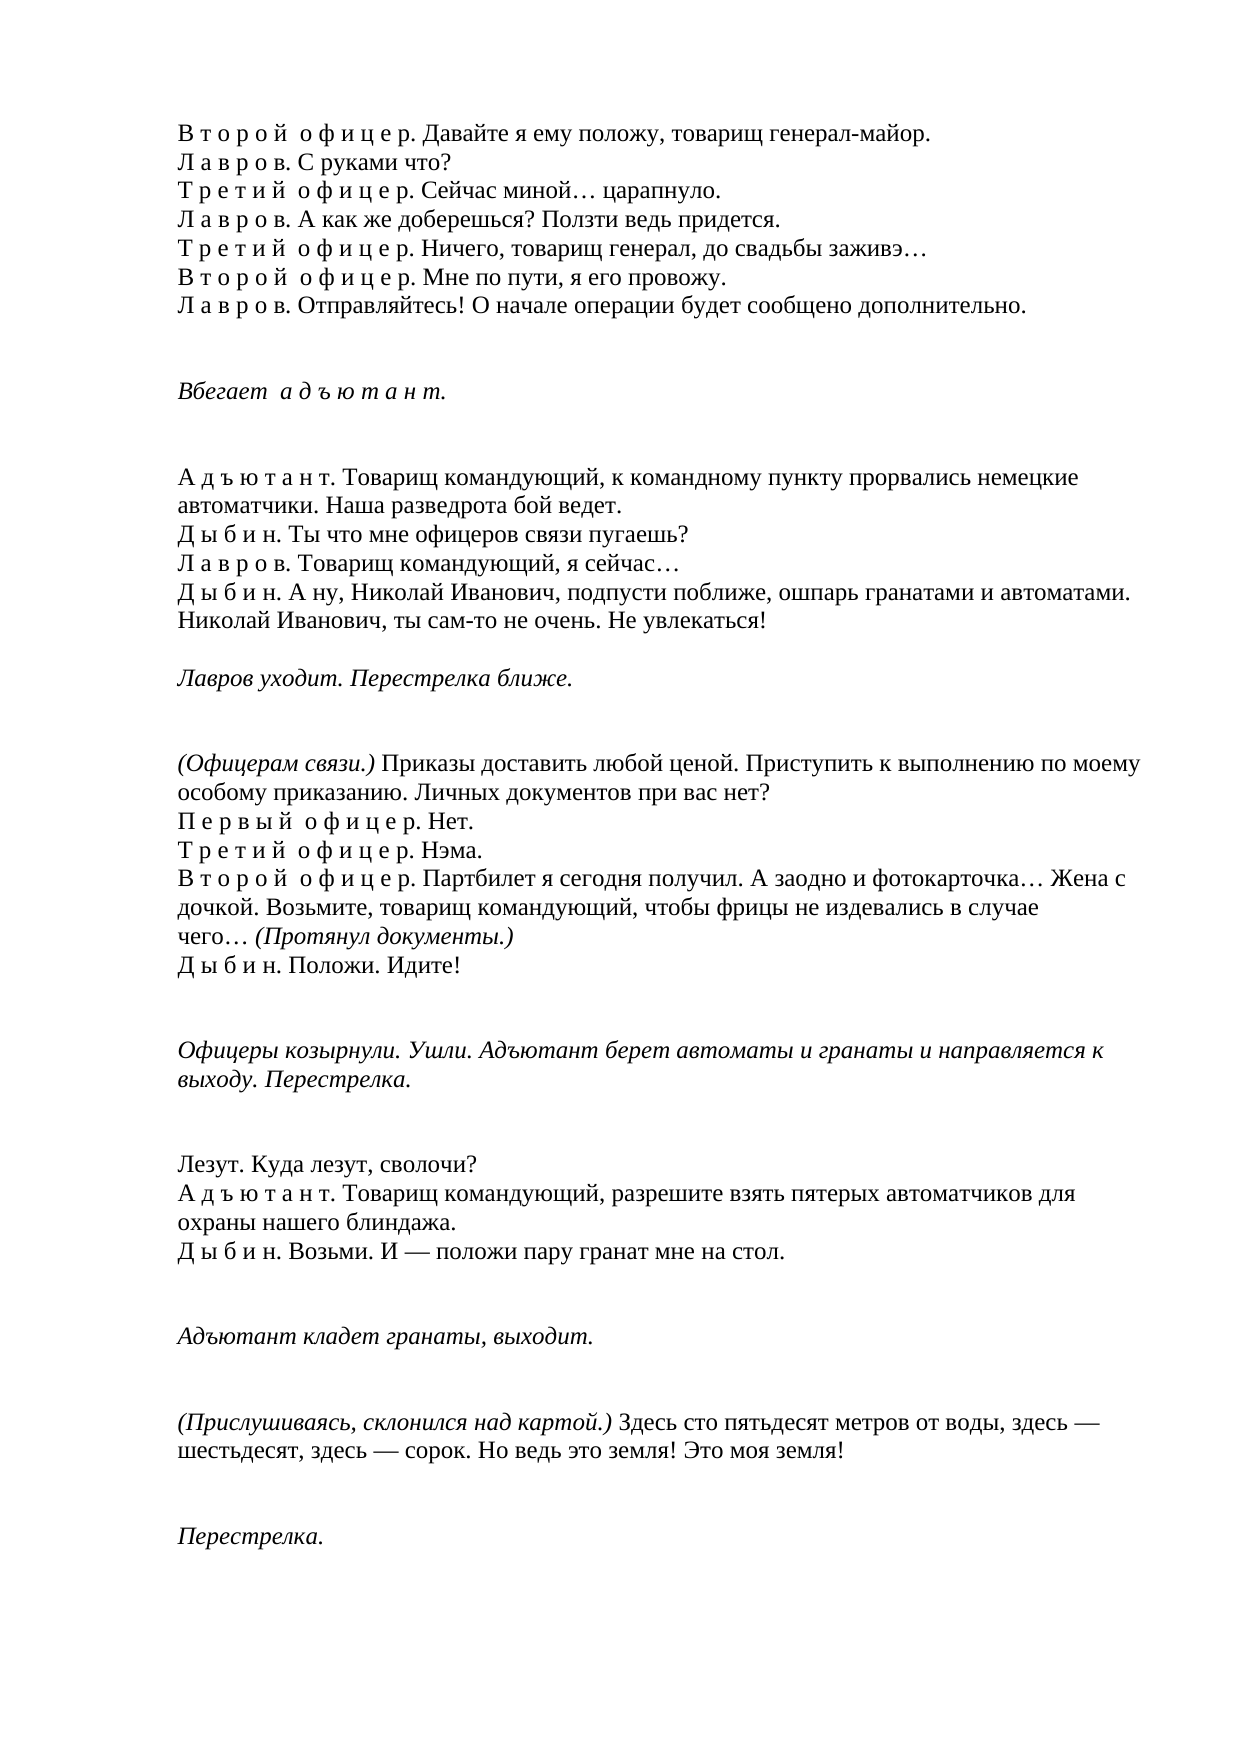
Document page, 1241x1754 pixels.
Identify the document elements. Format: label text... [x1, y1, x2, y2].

text Л а в р о в. С руками что? [177, 147, 1152, 176]
text Перестрелка. [177, 1521, 1152, 1550]
text (Прислушиваясь, склонился над картой.) Здесь сто пятьдесят метров от воды, здесь — шестьдесят, здесь — сорок. Но ведь это земля! Это моя земля! [177, 1407, 1152, 1464]
text Вбегает а д ъ ю т а н т. [177, 376, 1152, 405]
text Л а в р о в. Товарищ командующий, я сейчас… [177, 548, 1152, 577]
text Л а в р о в. Отправляйтесь! О начале операции будет сообщено дополнительно. [177, 291, 1152, 319]
text В т о р о й о ф и ц е р. Мне по пути, я его провожу. [177, 262, 1152, 291]
text Д ы б и н. Ты что мне офицеров связи пугаешь? [177, 519, 1152, 548]
text В т о р о й о ф и ц е р. Давайте я ему положу, товарищ генерал-майор. [177, 118, 1152, 147]
text А д ъ ю т а н т. Товарищ командующий, к командному пункту прорвались немецкие автоматчики. Наша разведрота бой ведет. [177, 462, 1152, 519]
text (Офицерам связи.) Приказы доставить любой ценой. Приступить к выполнению по моему особому приказанию. Личных документов при вас нет? [177, 748, 1152, 806]
text Адъютант кладет гранаты, выходит. [177, 1321, 1152, 1350]
text Л а в р о в. А как же доберешься? Ползти ведь придется. [177, 204, 1152, 233]
text Д ы б и н. Возьми. И — положи пару гранат мне на стол. [177, 1236, 1152, 1264]
text Т р е т и й о ф и ц е р. Ничего, товарищ генерал, до свадьбы заживэ… [177, 233, 1152, 262]
text Т р е т и й о ф и ц е р. Нэма. [177, 835, 1152, 863]
text В т о р о й о ф и ц е р. Партбилет я сегодня получил. А заодно и фотокарточка… Жена с дочкой. Возьмите, товарищ командующий, чтобы фрицы не издевались в случае чего… (Протянул документы.) [177, 863, 1152, 950]
text Д ы б и н. Положи. Идите! [177, 950, 1152, 978]
text Лавров уходит. Перестрелка ближе. [177, 634, 1152, 692]
text Т р е т и й о ф и ц е р. Сейчас миной… царапнуло. [177, 176, 1152, 204]
text Лезут. Куда лезут, сволочи? [177, 1149, 1152, 1178]
text А д ъ ю т а н т. Товарищ командующий, разрешите взять пятерых автоматчиков для охраны нашего блиндажа. [177, 1178, 1152, 1236]
text П е р в ы й о ф и ц е р. Нет. [177, 806, 1152, 835]
text Офицеры козырнули. Ушли. Адъютант берет автоматы и гранаты и направляется к выходу. Перестрелка. [177, 1035, 1152, 1093]
text Д ы б и н. А ну, Николай Иванович, подпусти поближе, ошпарь гранатами и автоматами. Николай Иванович, ты сам-то не очень. Не увлекаться! [177, 577, 1152, 634]
